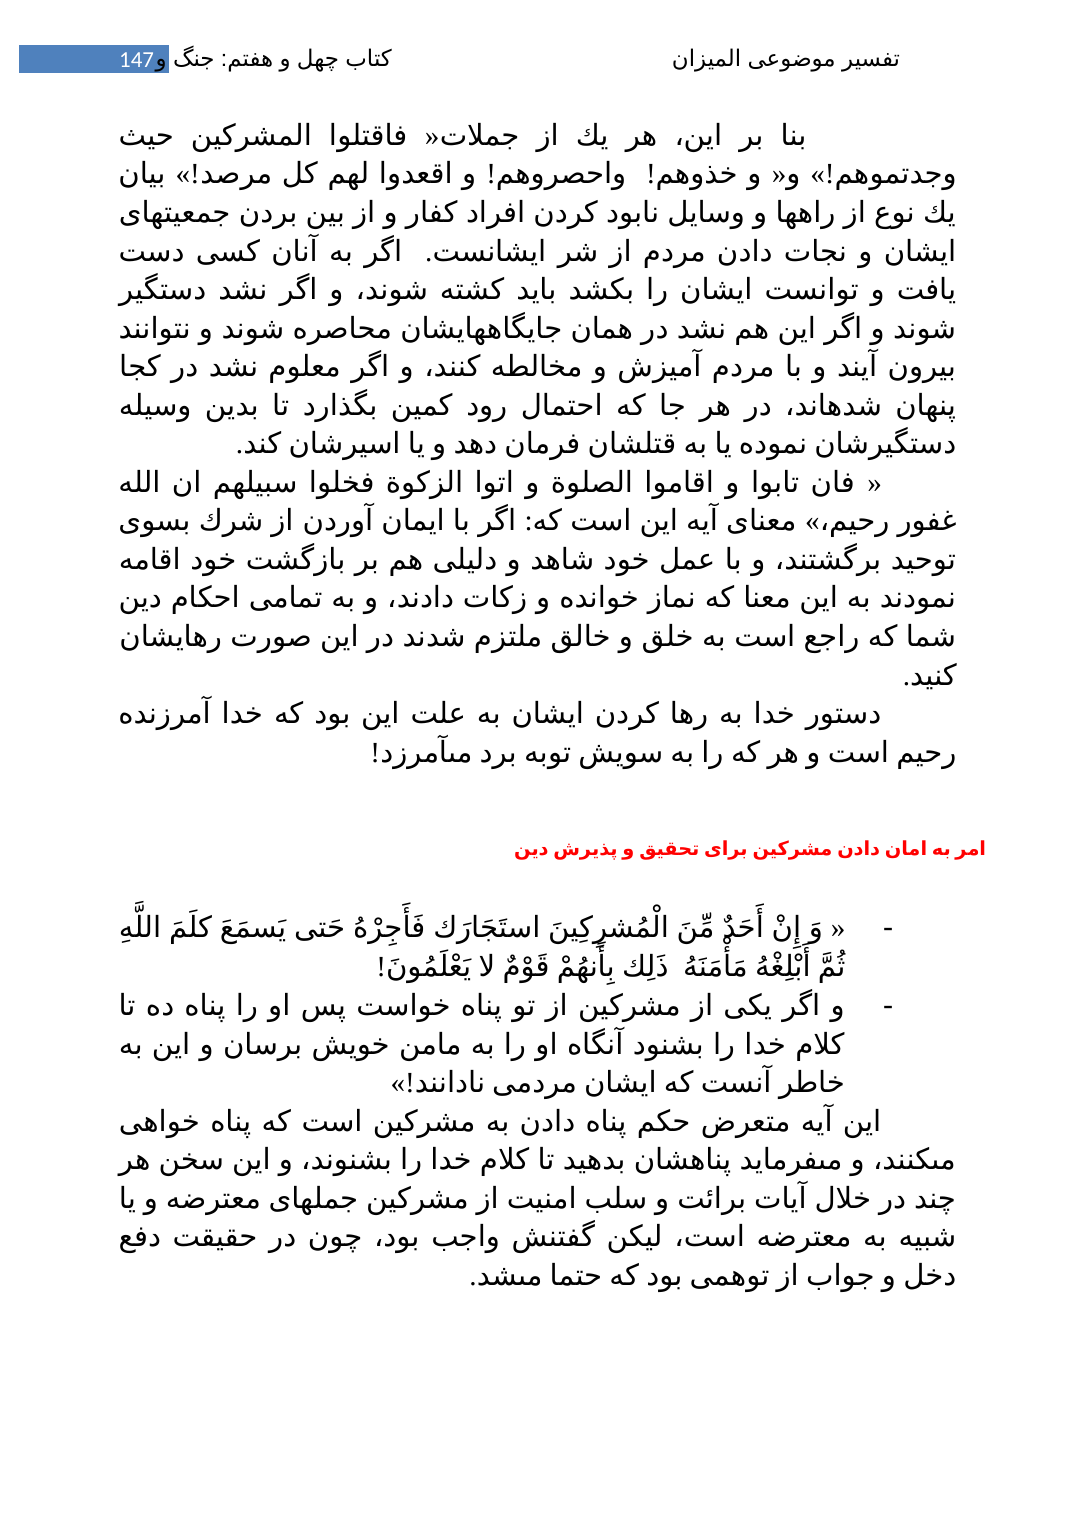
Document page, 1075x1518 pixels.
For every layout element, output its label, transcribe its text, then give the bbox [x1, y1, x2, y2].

subtitle امر به امان دادن مشرکین برای تحقیق و پذیرش دین [118, 837, 986, 875]
text دستور خدا به رها كردن ايشان به علت اين بود كه خدا آمرزنده رحيم است و هر كه را به سويش توبه برد مى‏آمرزد! [118, 696, 957, 768]
list و اگر يكى از مشركين از تو پناه خواست پس او را پناه ده تا كلام خدا را بشنود آنگاه او را به مامن خويش برسان و اين به خاطر آنست كه ايشان مردمى نادانند!» [118, 988, 883, 1099]
text « فان تابوا و اقاموا الصلوة و اتوا الزكوة فخلوا سبيلهم ان الله غفور رحيم،» معناى آيه اين است كه: اگر با ايمان آوردن از شرك بسوى توحيد برگشتند، و با عمل خود شاهد و دليلى هم بر بازگشت خود اقامه نمودند به اين معنا كه نماز خوانده و زكات دادند، و به تمامى احكام دين شما كه راجع است به خلق و خالق ملتزم شدند در اين صورت رهايشان كنيد. [118, 465, 957, 691]
text بنا بر اين، هر يك از جملات« فاقتلوا المشركين حيث وجدتموهم!» و« و خذوهم! واحصروهم! و اقعدوا لهم كل مرصد!» بيان يك نوع از راهها و وسايل نابود كردن افراد كفار و از بين بردن جمعيت‏هاى ايشان و نجات دادن مردم از شر ايشانست. اگر به آنان كسى دست يافت و توانست ايشان را بكشد بايد كشته شوند، و اگر نشد دستگير شوند و اگر اين هم نشد در همان جايگاههايشان محاصره شوند و نتوانند بيرون آيند و با مردم آميزش و مخالطه كنند، و اگر معلوم نشد در كجا پنهان شده‏اند، در هر جا كه احتمال رود كمين بگذارد تا بدين وسيله دستگيرشان نموده يا به قتلشان فرمان دهد و يا اسيرشان كند. [118, 118, 957, 460]
text اين آيه متعرض حكم پناه دادن به مشركين است كه پناه خواهى مى‏كنند، و مى‏فرمايد پناهشان بدهيد تا كلام خدا را بشنوند، و اين سخن هر چند در خلال آيات برائت و سلب امنيت از مشركين جمله‏اى معترضه و يا شبيه به معترضه است، ليكن گفتنش واجب بود، چون در حقيقت دفع دخل و جواب از توهمى بود كه حتما مى‏شد. [118, 1104, 957, 1292]
list « وَ إِنْ أَحَدٌ مِّنَ الْمُشرِكِينَ استَجَارَك فَأَجِرْهُ حَتى يَسمَعَ كلَمَ اللَّهِ ثُمَّ أَبْلِغْهُ مَأْمَنَهُ ذَلِك بِأَنهُمْ قَوْمٌ لا يَعْلَمُونَ! [118, 910, 883, 983]
